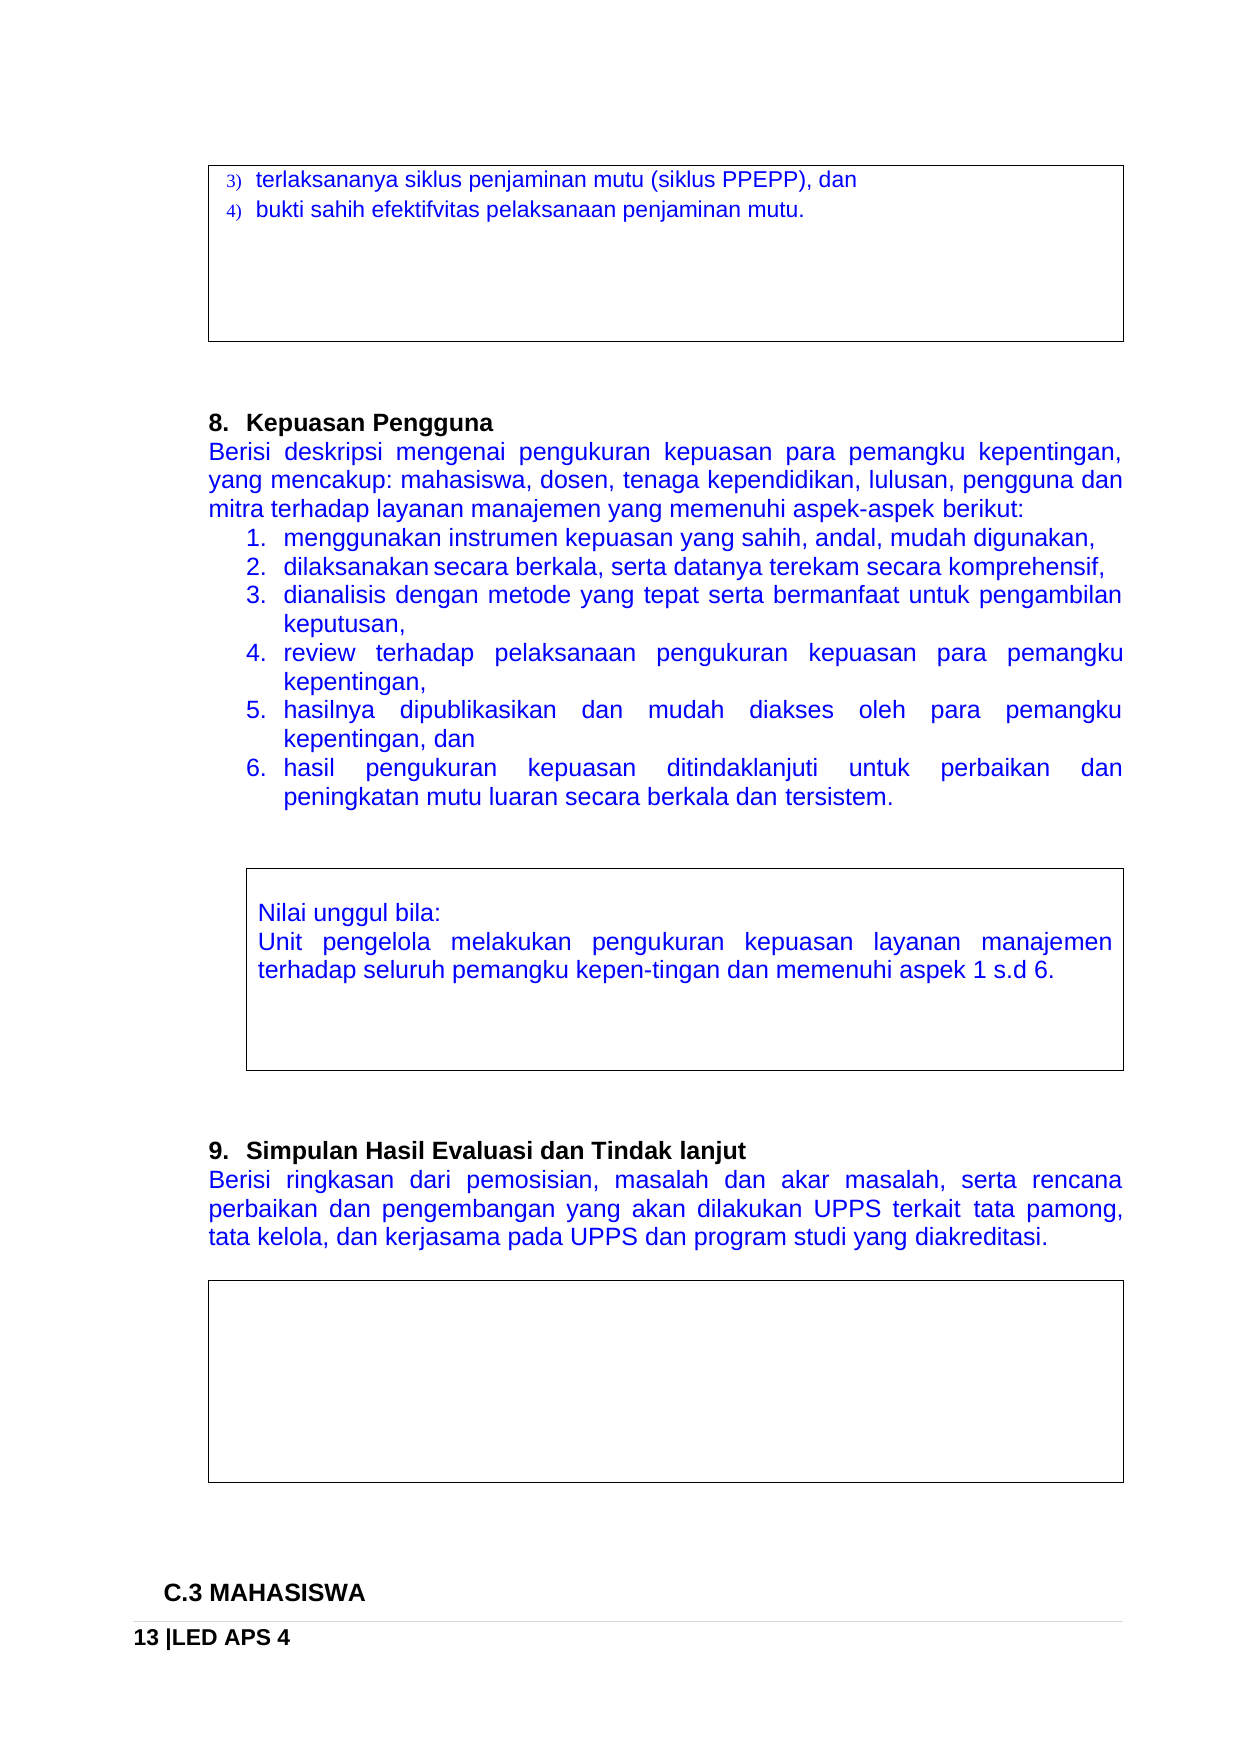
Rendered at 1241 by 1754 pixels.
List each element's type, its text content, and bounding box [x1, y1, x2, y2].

list menggunakan instrumen kepuasan yang sahih, andal, mudah digunakan, [246, 523, 1123, 552]
list hasilnya dipublikasikan dan mudah diakses oleh para pemangku kepentingan, dan [246, 695, 1123, 753]
subtitle Kepuasan Pengguna [208, 408, 1123, 437]
table_header [209, 1281, 1123, 1482]
text Berisi deskripsi mengenai pengukuran kepuasan para pemangku kepentingan, yang mencakup: mahasiswa, dosen, tenaga kependidikan, lulusan, pengguna dan mitra terhadap layanan manajemen yang memenuhi aspek-aspek berikut: [208, 437, 1123, 523]
list review terhadap pelaksanaan pengukuran kepuasan para pemangku kepentingan, [246, 638, 1123, 695]
text Berisi ringkasan dari pemosisian, masalah dan akar masalah, serta rencana perbaikan dan pengembangan yang akan dilakukan UPPS terkait tata pamong, tata kelola, dan kerjasama pada UPPS dan program studi yang diakreditasi. [208, 1165, 1123, 1251]
list hasil pengukuran kepuasan ditindaklanjuti untuk perbaikan dan peningkatan mutu luaran secara berkala dan tersistem. [246, 753, 1123, 810]
subtitle Simpulan Hasil Evaluasi dan Tindak lanjut [208, 1136, 1123, 1165]
list dilaksanakan secara berkala, serta datanya terekam secara komprehensif, [246, 552, 1123, 580]
subtitle C.3 MAHASISWA [163, 1578, 1123, 1607]
list dianalisis dengan metode yang tepat serta bermanfaat untuk pengambilan keputusan, [246, 580, 1123, 638]
table_header Nilai unggul bila: Unit pengelola melakukan pengukuran kepuasan layanan manajemen terhadap seluruh pemangku kepen-tingan dan memenuhi aspek 1 s.d 6. [247, 869, 1123, 1070]
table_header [209, 166, 1123, 341]
